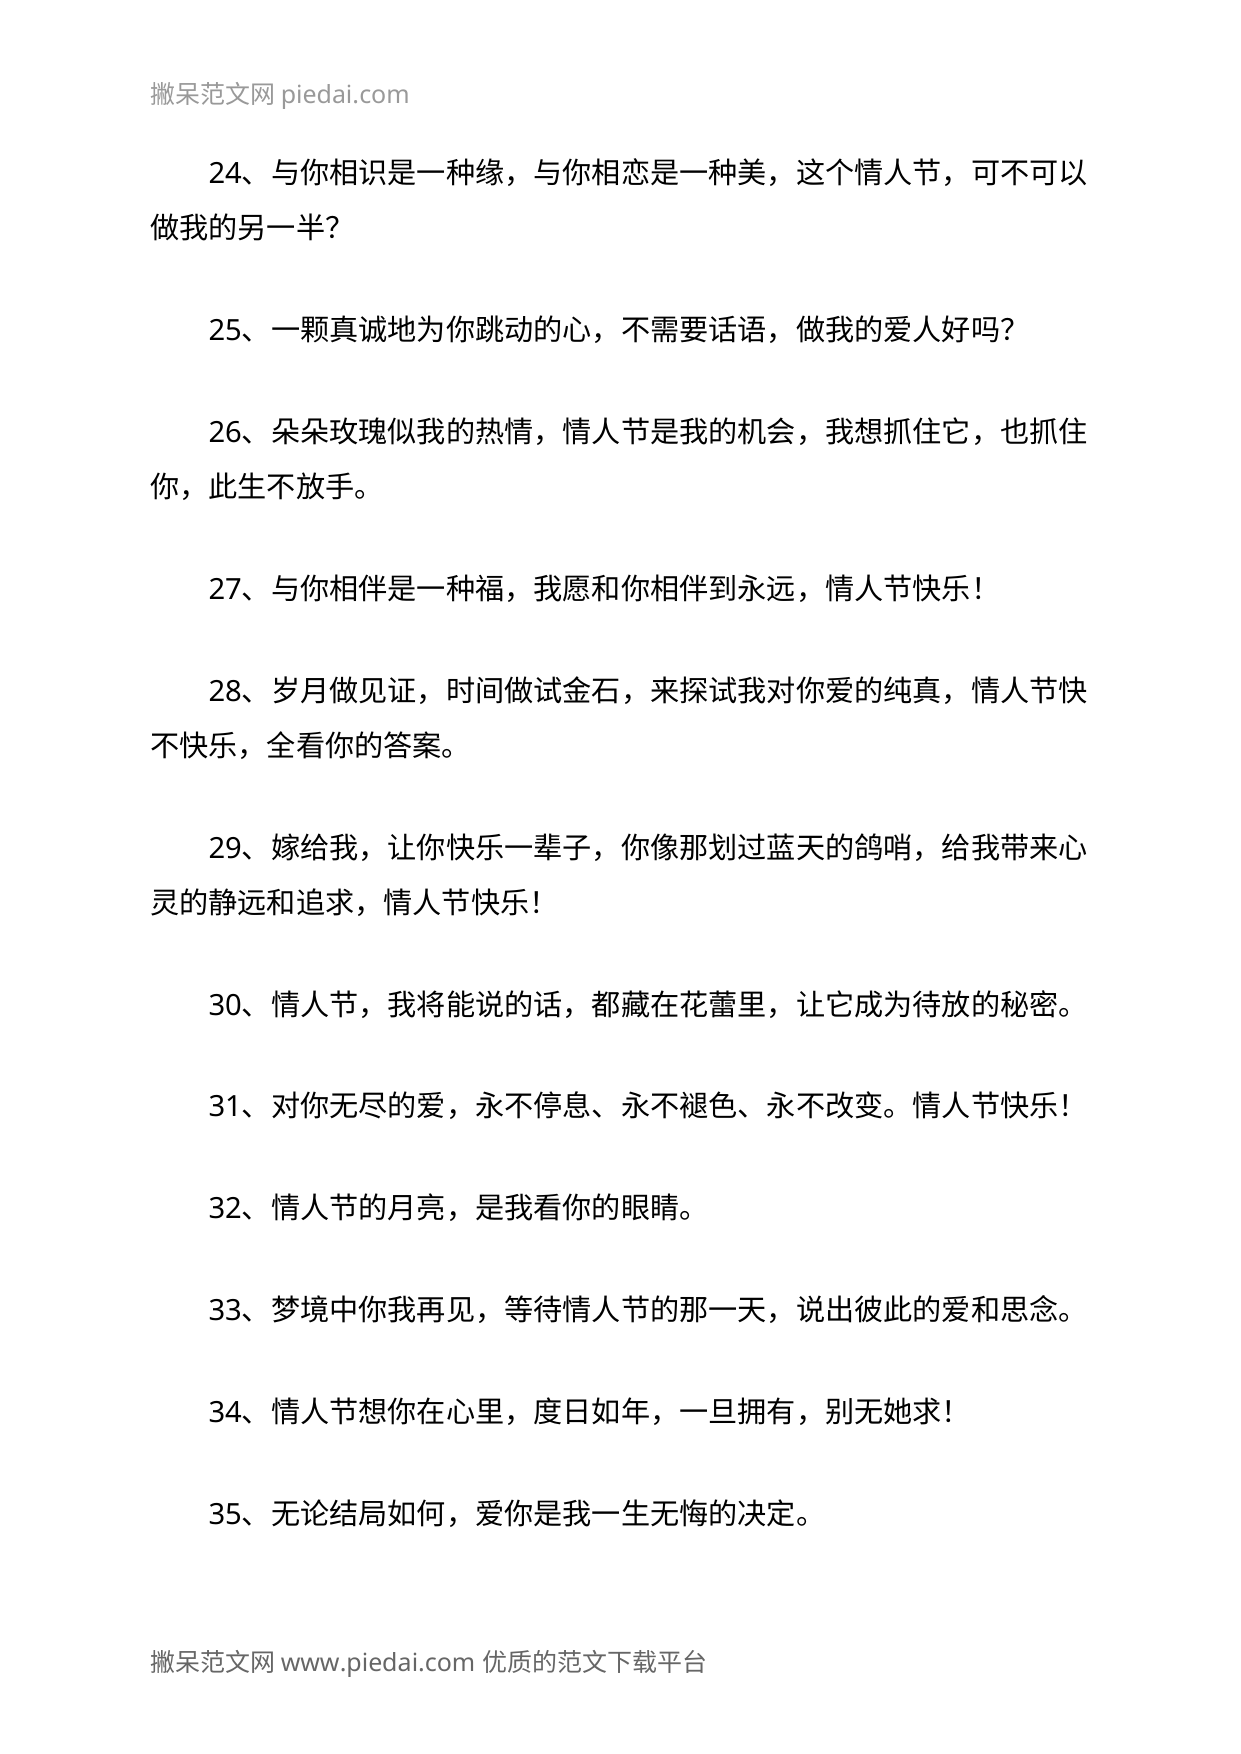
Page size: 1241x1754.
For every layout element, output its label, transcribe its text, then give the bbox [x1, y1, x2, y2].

text 33、梦境中你我再见，等待情人节的那一天，说出彼此的爱和思念。 [150, 1287, 1090, 1329]
text 34、情人节想你在心里，度日如年，一旦拥有，别无她求！ [150, 1389, 1090, 1431]
text 30、情人节，我将能说的话，都藏在花蕾里，让它成为待放的秘密。 [150, 981, 1090, 1023]
text 35、无论结局如何，爱你是我一生无悔的决定。 [150, 1491, 1090, 1533]
text 25、一颗真诚地为你跳动的心，不需要话语，做我的爱人好吗？ [150, 307, 1090, 349]
text 31、对你无尽的爱，永不停息、永不褪色、永不改变。情人节快乐！ [150, 1083, 1090, 1125]
text 28、岁月做见证，时间做试金石，来探试我对你爱的纯真，情人节快不快乐，全看你的答案。 [150, 667, 1090, 765]
text 24、与你相识是一种缘，与你相恋是一种美，这个情人节，可不可以做我的另一半？ [150, 150, 1090, 247]
text 26、朵朵玫瑰似我的热情，情人节是我的机会，我想抓住它，也抓住你，此生不放手。 [150, 409, 1090, 506]
text 27、与你相伴是一种福，我愿和你相伴到永远，情人节快乐！ [150, 566, 1090, 608]
text 32、情人节的月亮，是我看你的眼睛。 [150, 1185, 1090, 1227]
text 29、嫁给我，让你快乐一辈子，你像那划过蓝天的鸽哨，给我带来心灵的静远和追求，情人节快乐！ [150, 824, 1090, 922]
